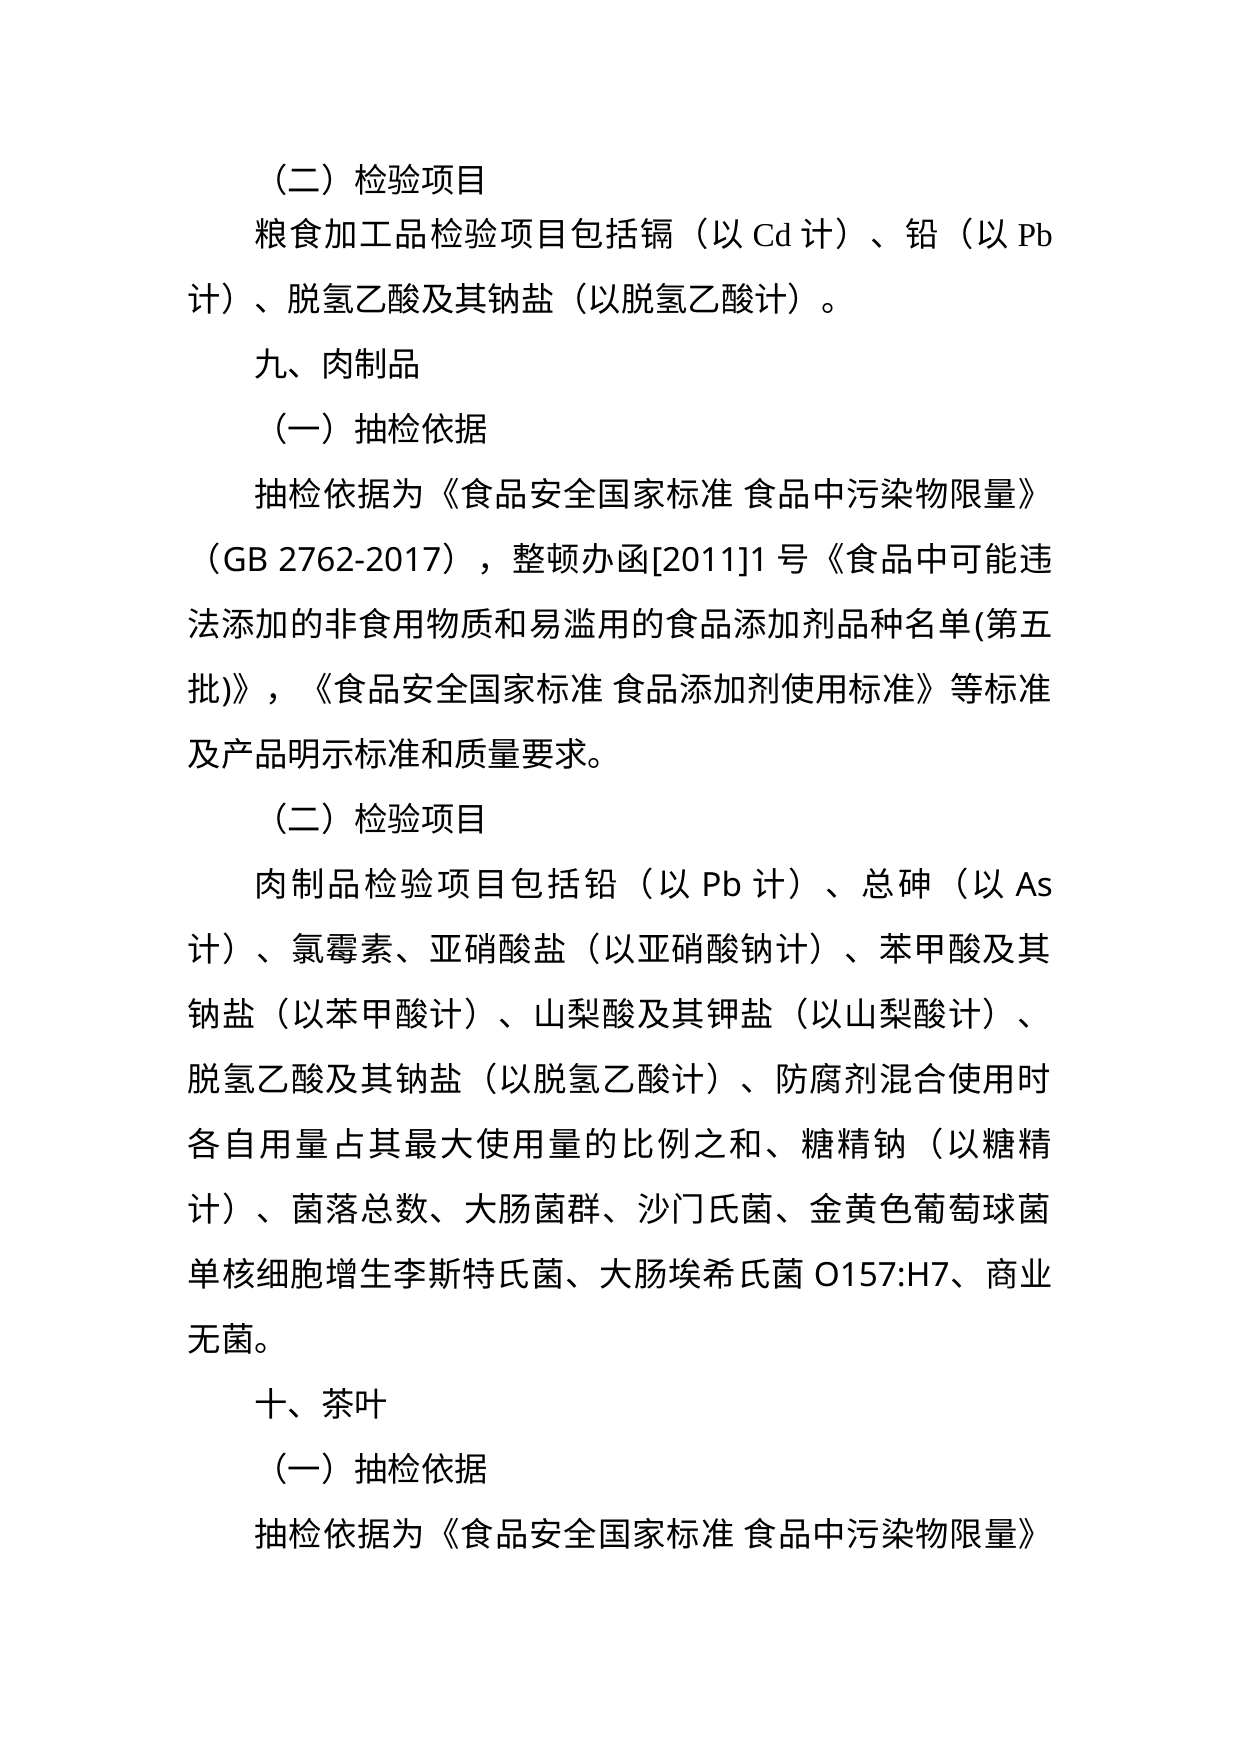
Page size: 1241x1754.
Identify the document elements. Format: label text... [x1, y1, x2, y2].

list 粮食加工品检验项目包括镉（以Cd计）、铅（以Pb计）、脱氢乙酸及其钠盐（以脱氢乙酸计）。 [187, 199, 1053, 329]
list （一）抽检依据 [187, 394, 1053, 459]
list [187, 1499, 1053, 1564]
list （一）抽检依据 [187, 1434, 1053, 1499]
text （二）检验项目 [187, 784, 1053, 849]
text 抽检依据为《食品安全国家标准 食品中污染物限量》（GB 2762-2017），整顿办函[2011]1号《食品中可能违法添加的非食用物质和易滥用的食品添加剂品种名单(第五批)》，《食品安全国家标准 食品添加剂使用标准》等标准及产品明示标准和质量要求。 [187, 459, 1053, 784]
list 茶叶 [187, 1369, 1053, 1434]
list 肉制品 [187, 329, 1053, 394]
text （二）检验项目 [187, 162, 1053, 199]
list 肉制品检验项目包括铅（以Pb计）、总砷（以As计）、氯霉素、亚硝酸盐（以亚硝酸钠计）、苯甲酸及其钠盐（以苯甲酸计）、山梨酸及其钾盐（以山梨酸计）、脱氢乙酸及其钠盐（以脱氢乙酸计）、防腐剂混合使用时各自用量占其最大使用量的比例之和、糖精钠（以糖精计）、菌落总数、大肠菌群、沙门氏菌、金黄色葡萄球菌、单核细胞增生李斯特氏菌、大肠埃希氏菌O157:H7、商业无菌。 [187, 849, 1053, 1369]
